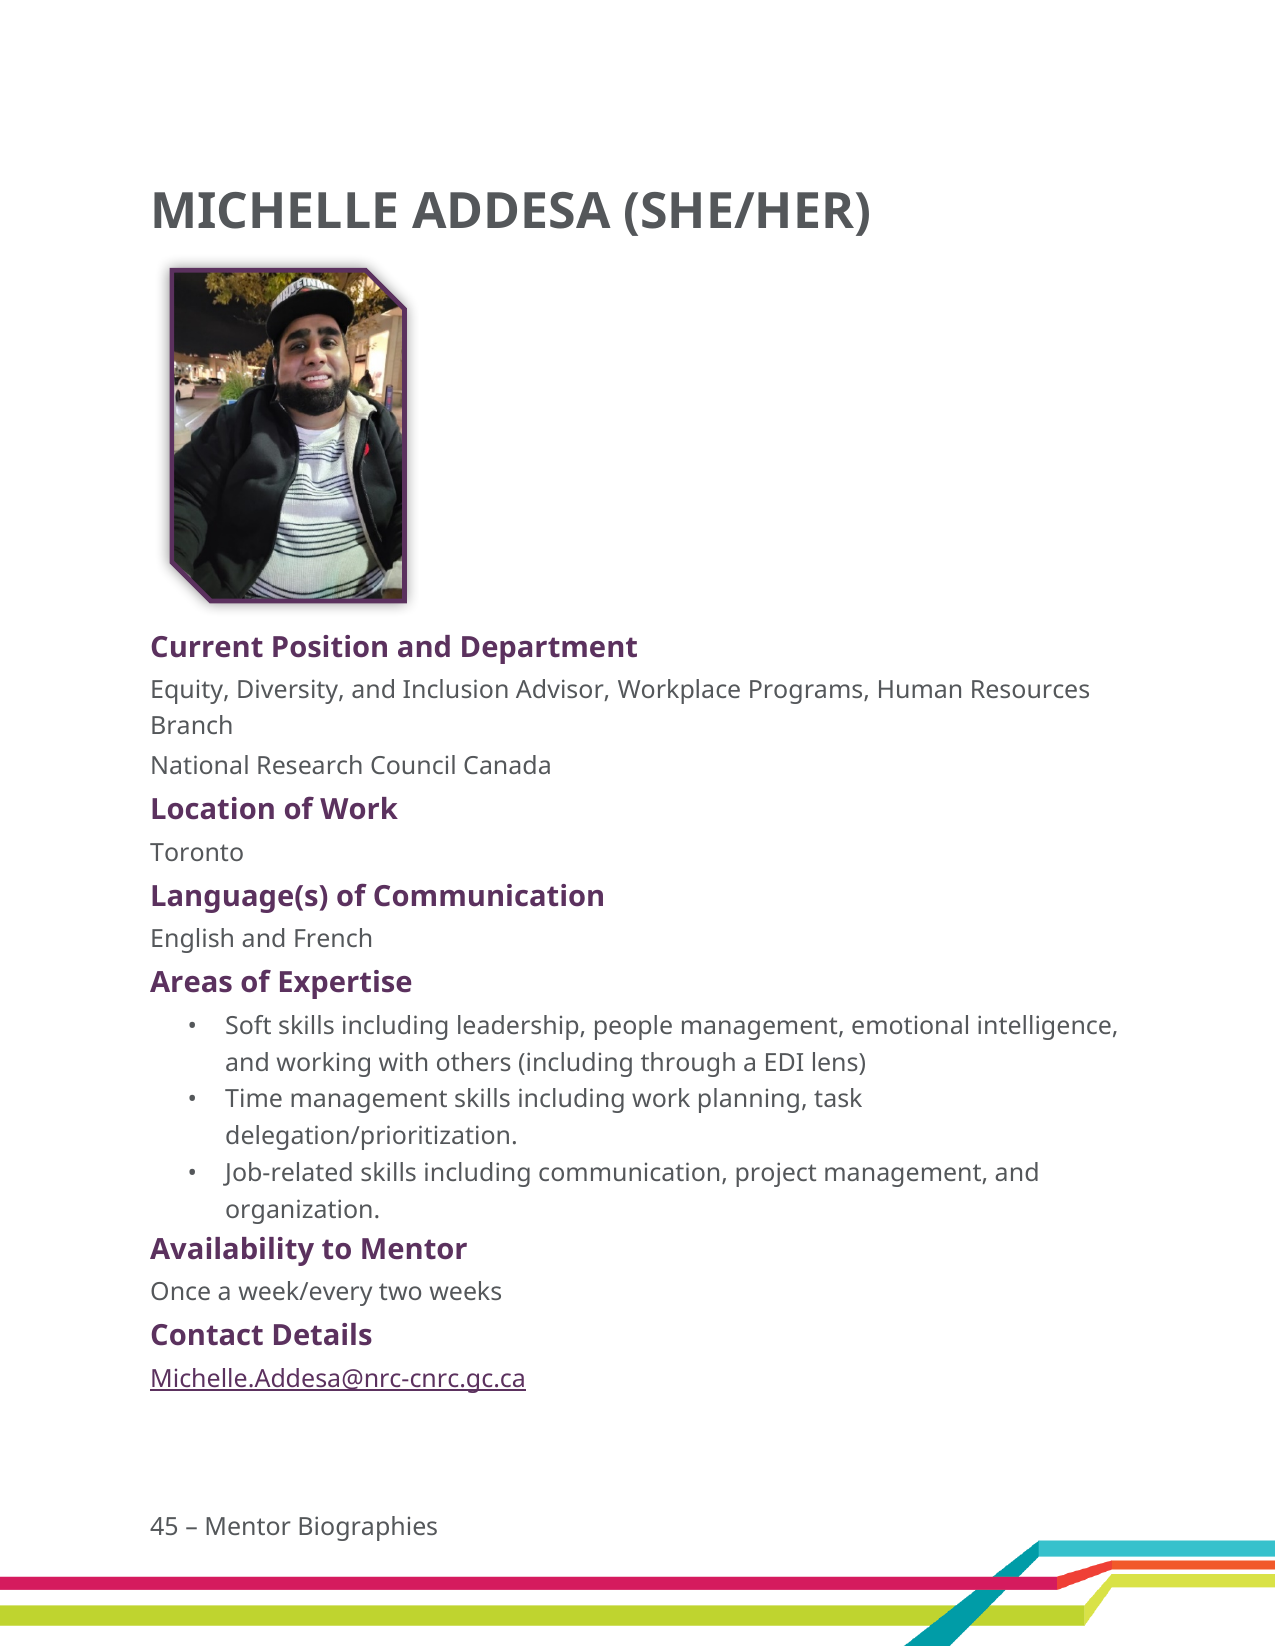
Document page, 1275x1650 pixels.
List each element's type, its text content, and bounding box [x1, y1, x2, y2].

list Job-related skills including communication, project management, and organization. [187, 1154, 1125, 1225]
list Soft skills including leadership, people management, emotional intelligence, and working with others (including through a EDI lens) [187, 1007, 1125, 1078]
subtitle MICHELLE ADDESA (SHE/HER) [150, 175, 1125, 243]
text Current Position and Department [150, 626, 1125, 666]
text Equity, Diversity, and Inclusion Advisor, Workplace Programs, Human Resources Branch [150, 672, 1125, 742]
picture [0, 1540, 1275, 1646]
picture [175, 273, 402, 598]
text Michelle.Addesa@nrc-cnrc.gc.ca [150, 1360, 1125, 1394]
text Once a week/every two weeks [150, 1274, 1125, 1308]
list Time management skills including work planning, task delegation/prioritization. [187, 1081, 1125, 1152]
text Areas of Expertise [150, 962, 1125, 1001]
text Availability to Mentor [150, 1228, 1125, 1268]
text Location of Work [150, 789, 1125, 828]
text Contact Details [150, 1314, 1125, 1354]
text National Research Council Canada [150, 748, 1125, 782]
text English and French [150, 921, 1125, 955]
text Language(s) of Communication [150, 875, 1125, 915]
text Toronto [150, 834, 1125, 868]
